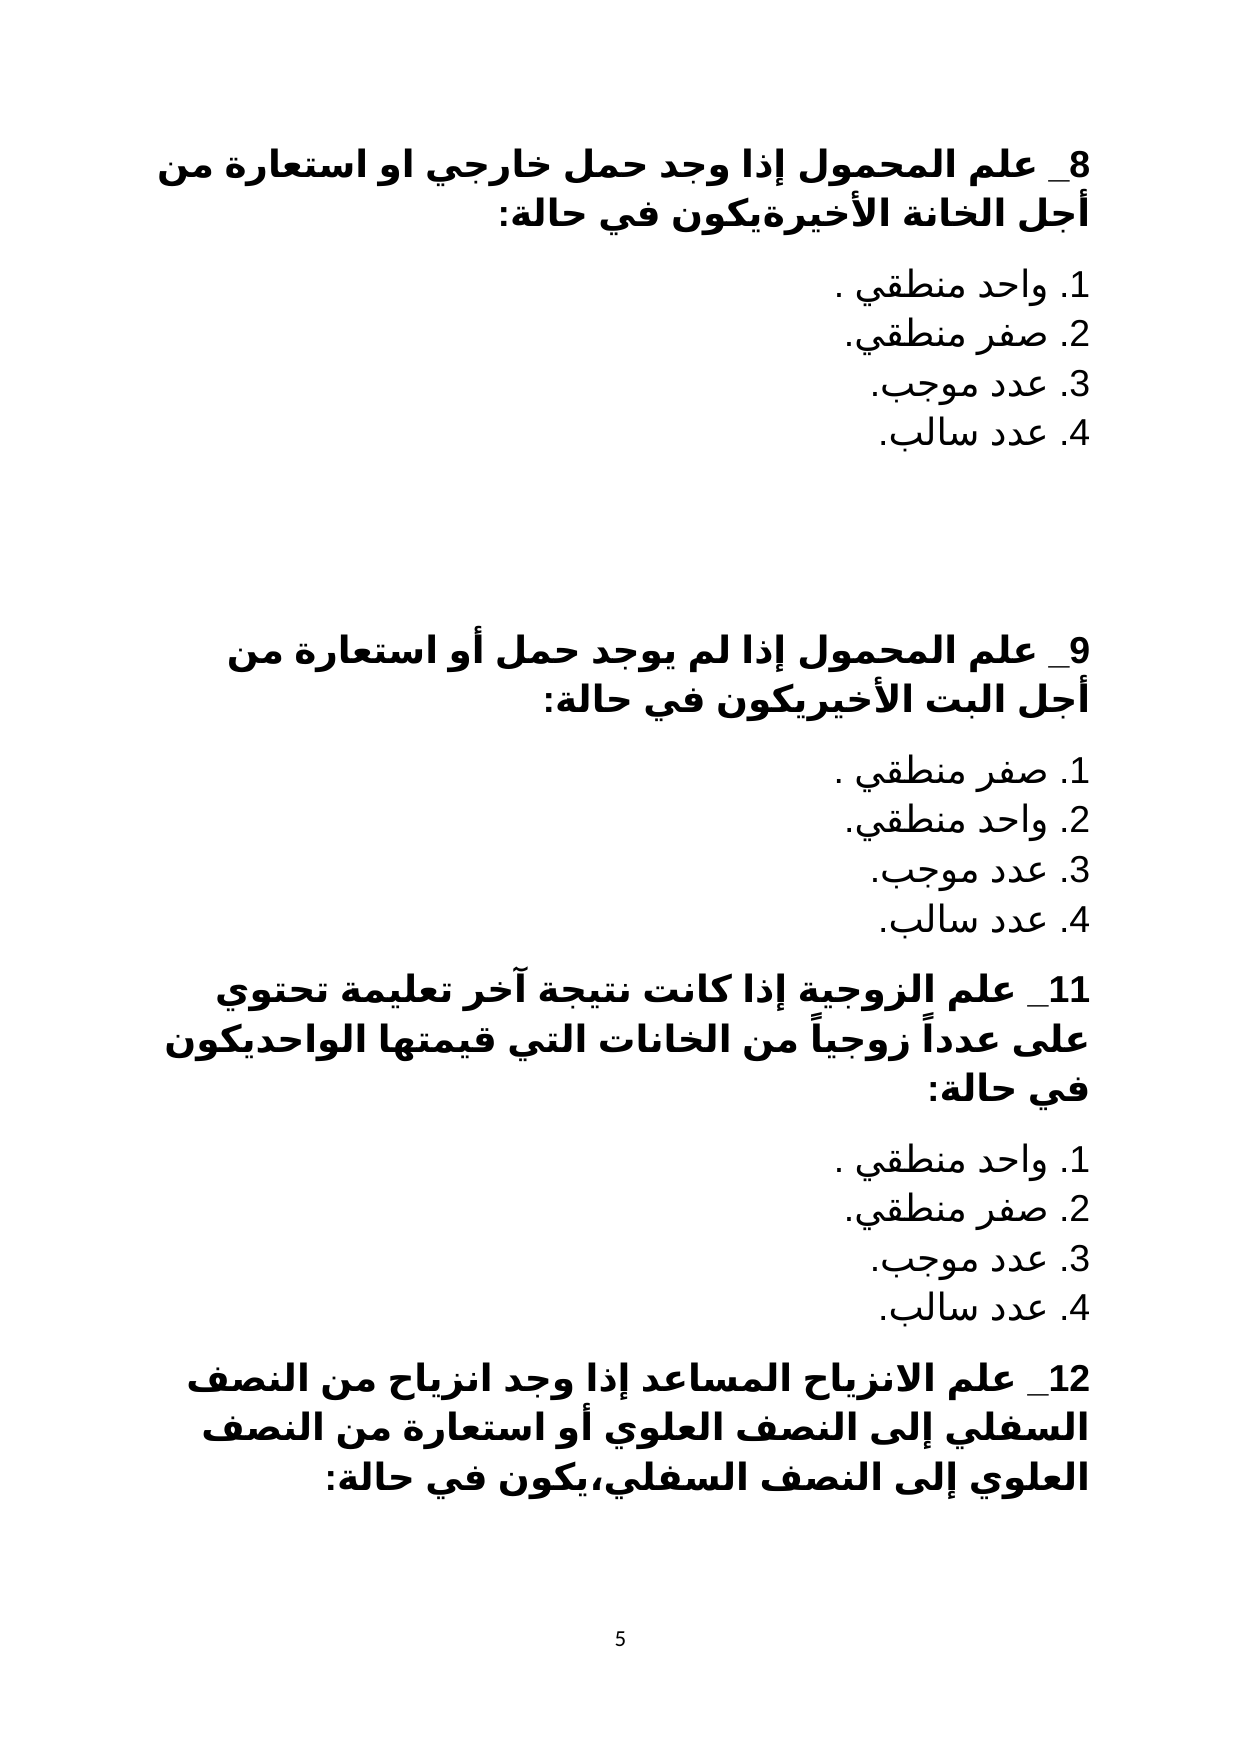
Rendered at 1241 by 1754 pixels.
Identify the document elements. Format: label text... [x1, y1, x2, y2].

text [150, 1137, 1090, 1329]
text 11_ علم الزوجية إذا كانت نتيجة آخر تعليمة تحتوي على عدداً زوجياً من الخانات التي قيمتها الواحديكون في حالة: [150, 967, 1090, 1109]
text 12_ علم الانزياح المساعد إذا وجد انزياح من النصف السفلي إلى النصف العلوي أو استعارة من النصف العلوي إلى النصف السفلي،يكون في حالة: [150, 1356, 1090, 1498]
text 8_ علم المحمول إذا وجد حمل خارجي او استعارة من أجل الخانة الأخيرةيكون في حالة: [150, 142, 1090, 234]
text 9_ علم المحمول إذا لم يوجد حمل أو استعارة من أجل البت الأخيريكون في حالة: [150, 628, 1090, 721]
text 1. صفر منطقي . 2. واحد منطقي. 3. عدد موجب. 4. عدد سالب. [150, 748, 1090, 940]
text 1. واحد منطقي . 2. صفر منطقي. 3. عدد موجب. 4. عدد سالب. [150, 262, 1090, 454]
